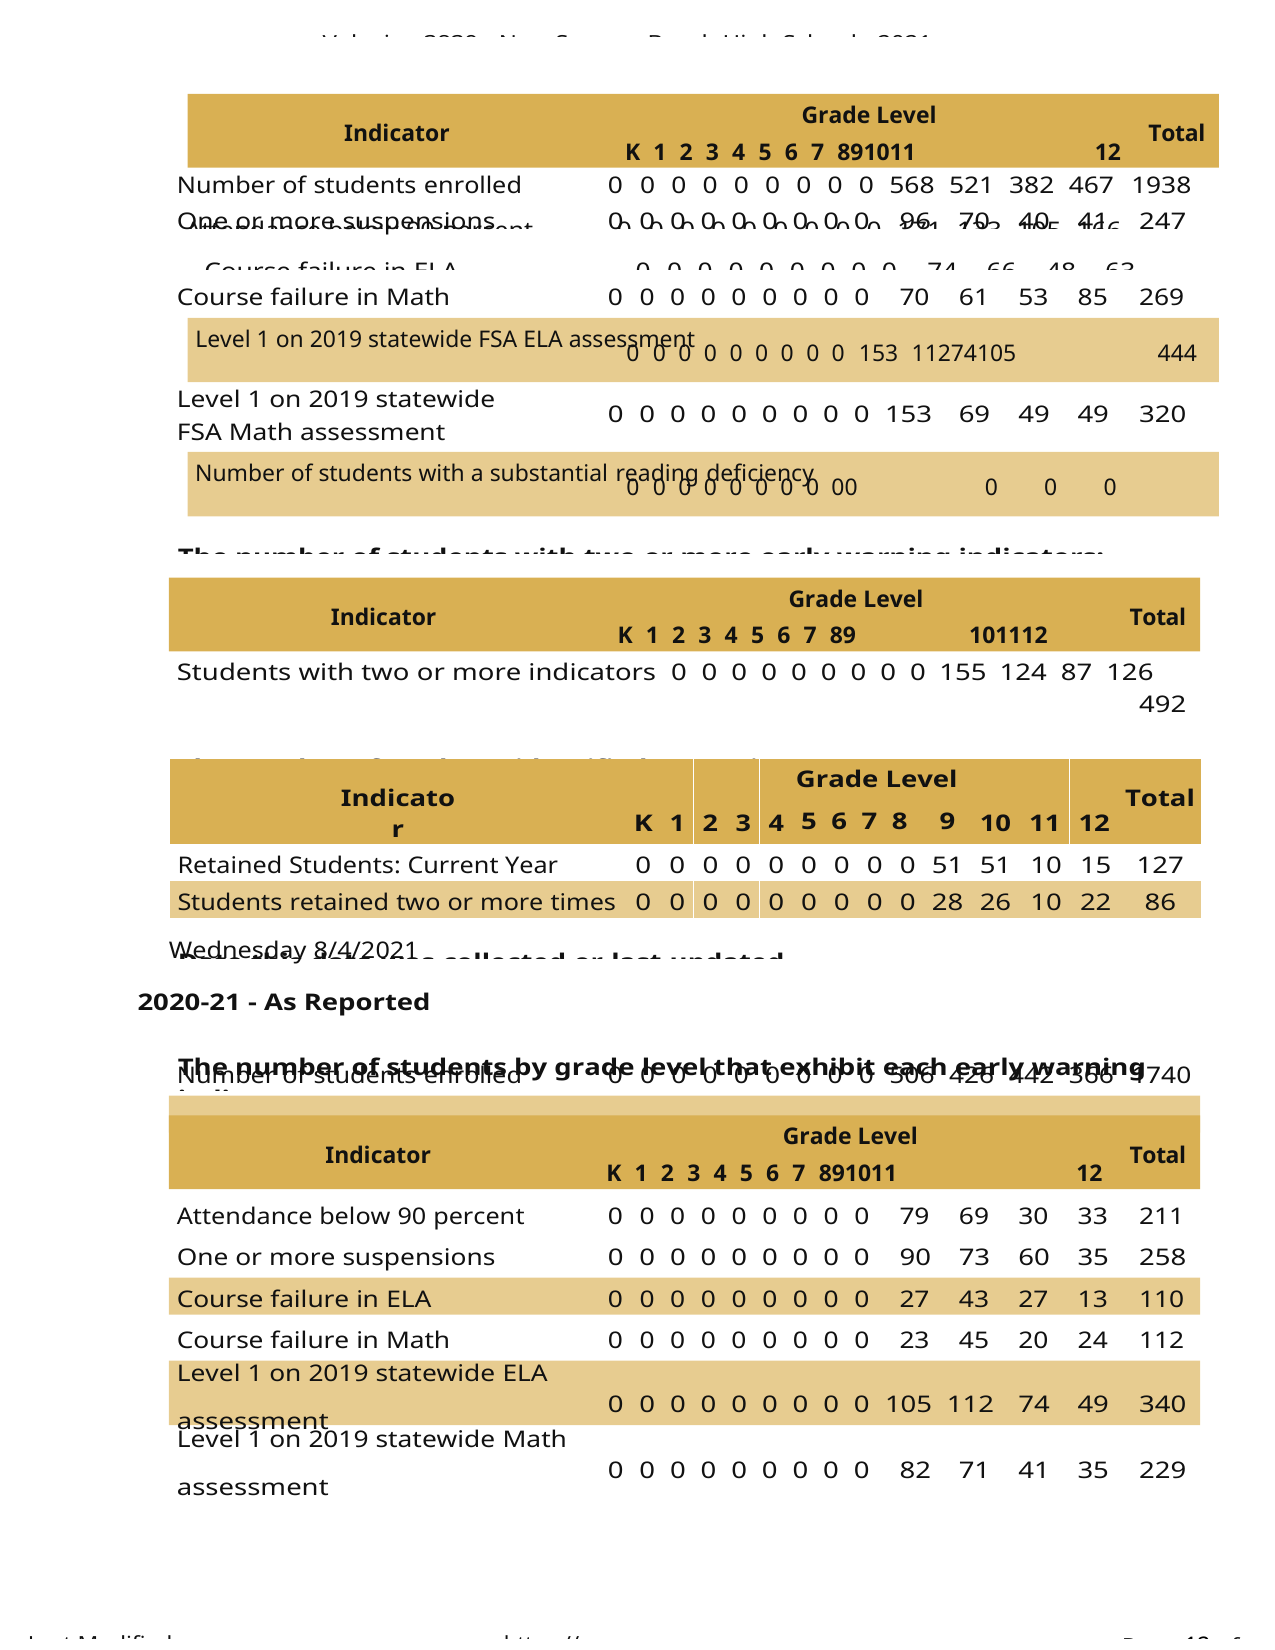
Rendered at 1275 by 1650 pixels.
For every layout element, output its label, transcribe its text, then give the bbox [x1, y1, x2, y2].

table_cell 0 [694, 844, 727, 881]
text Number of students enrolled 0 0 0 0 0 0 0 0 0 506 426 442 366 1740 [177, 1059, 1214, 1090]
text Level 1 on 2019 statewide Math [177, 1431, 1214, 1451]
table_cell 28 [924, 881, 971, 918]
subtitle 2020-21 - As Reported [137, 986, 1214, 1017]
table_cell 0 [891, 844, 924, 881]
table_header Grade Level 5 6 7 8 9 [790, 759, 971, 844]
table_cell 0 [760, 844, 790, 881]
table_cell 0 [727, 844, 759, 881]
table_header 2 [694, 759, 727, 844]
table_cell 0 [727, 881, 759, 918]
table_cell Students retained two or more times [170, 881, 617, 918]
table_header 4 [760, 759, 790, 844]
table_header 1 [661, 759, 693, 844]
table_header K [617, 759, 661, 844]
text One or more suspensions 0 0 0 0 0 0 0 0 0 96 70 40 41 247 [177, 205, 1214, 236]
table_cell 0 [661, 881, 693, 918]
table_header 10 [971, 759, 1020, 844]
text Course failure in Math 0 0 0 0 0 0 0 0 0 70 61 53 85 269 [177, 281, 1214, 312]
table_cell 26 [971, 881, 1020, 918]
table_cell 10 22 [1020, 881, 1119, 918]
table_cell 0 [617, 844, 661, 881]
table_cell 51 [924, 844, 971, 881]
text Number of students enrolled 0 0 0 0 0 0 0 0 0 568 521 382 467 1938 [177, 169, 1214, 200]
table_cell 0 [694, 881, 727, 918]
text Students with two or more indicators 0 0 0 0 0 0 0 0 0 155 124 87 126 492 [177, 547, 1214, 719]
text assessment 0 0 0 0 0 0 0 0 0 82 71 41 35 229 [177, 1451, 1214, 1485]
table_cell 0 [858, 881, 891, 918]
table_cell 86 [1119, 881, 1201, 918]
text Level 1 on 2019 statewide ELA [177, 1366, 1214, 1386]
table_cell 0 [790, 881, 825, 918]
text Wednesday 8/4/2021 [169, 934, 1214, 965]
text Attendance below 90 percent 0 0 0 0 0 0 0 0 0 79 69 30 33 211 [177, 1101, 1214, 1231]
table_header 11 [1020, 759, 1069, 844]
text Course failure in Math 0 0 0 0 0 0 0 0 0 23 45 20 24 112 [177, 1324, 1214, 1355]
table_cell 0 [760, 881, 790, 918]
table_cell 0 [891, 881, 924, 918]
table_cell 51 [971, 844, 1020, 881]
table_cell 0 [617, 881, 661, 918]
table_cell 0 [858, 844, 891, 881]
table_header 12 [1070, 759, 1119, 844]
table_cell 10 15 [1020, 844, 1119, 881]
table_cell 0 [825, 881, 858, 918]
text 0 0 0 0 0 0 0 0 0 153 69 49 49 320 [608, 398, 1214, 429]
text Level 1 on 2019 statewide FSA Math assessment [177, 383, 531, 447]
table_cell 0 [825, 844, 858, 881]
table_header Indicator [170, 759, 617, 844]
text Course failure in ELA 0 0 0 0 0 0 0 0 0 27 43 27 13 110 [177, 1283, 1214, 1314]
table_cell 127 [1119, 844, 1201, 881]
table_cell 0 [790, 844, 825, 881]
table_cell 0 [661, 844, 693, 881]
text One or more suspensions 0 0 0 0 0 0 0 0 0 90 73 60 35 258 [177, 1241, 1214, 1272]
table_header Total [1119, 759, 1201, 844]
table_header 3 [727, 759, 759, 844]
text assessment 0 0 0 0 0 0 0 0 0 105 112 74 49 340 [177, 1386, 1214, 1419]
table_cell Retained Students: Current Year [170, 844, 617, 881]
